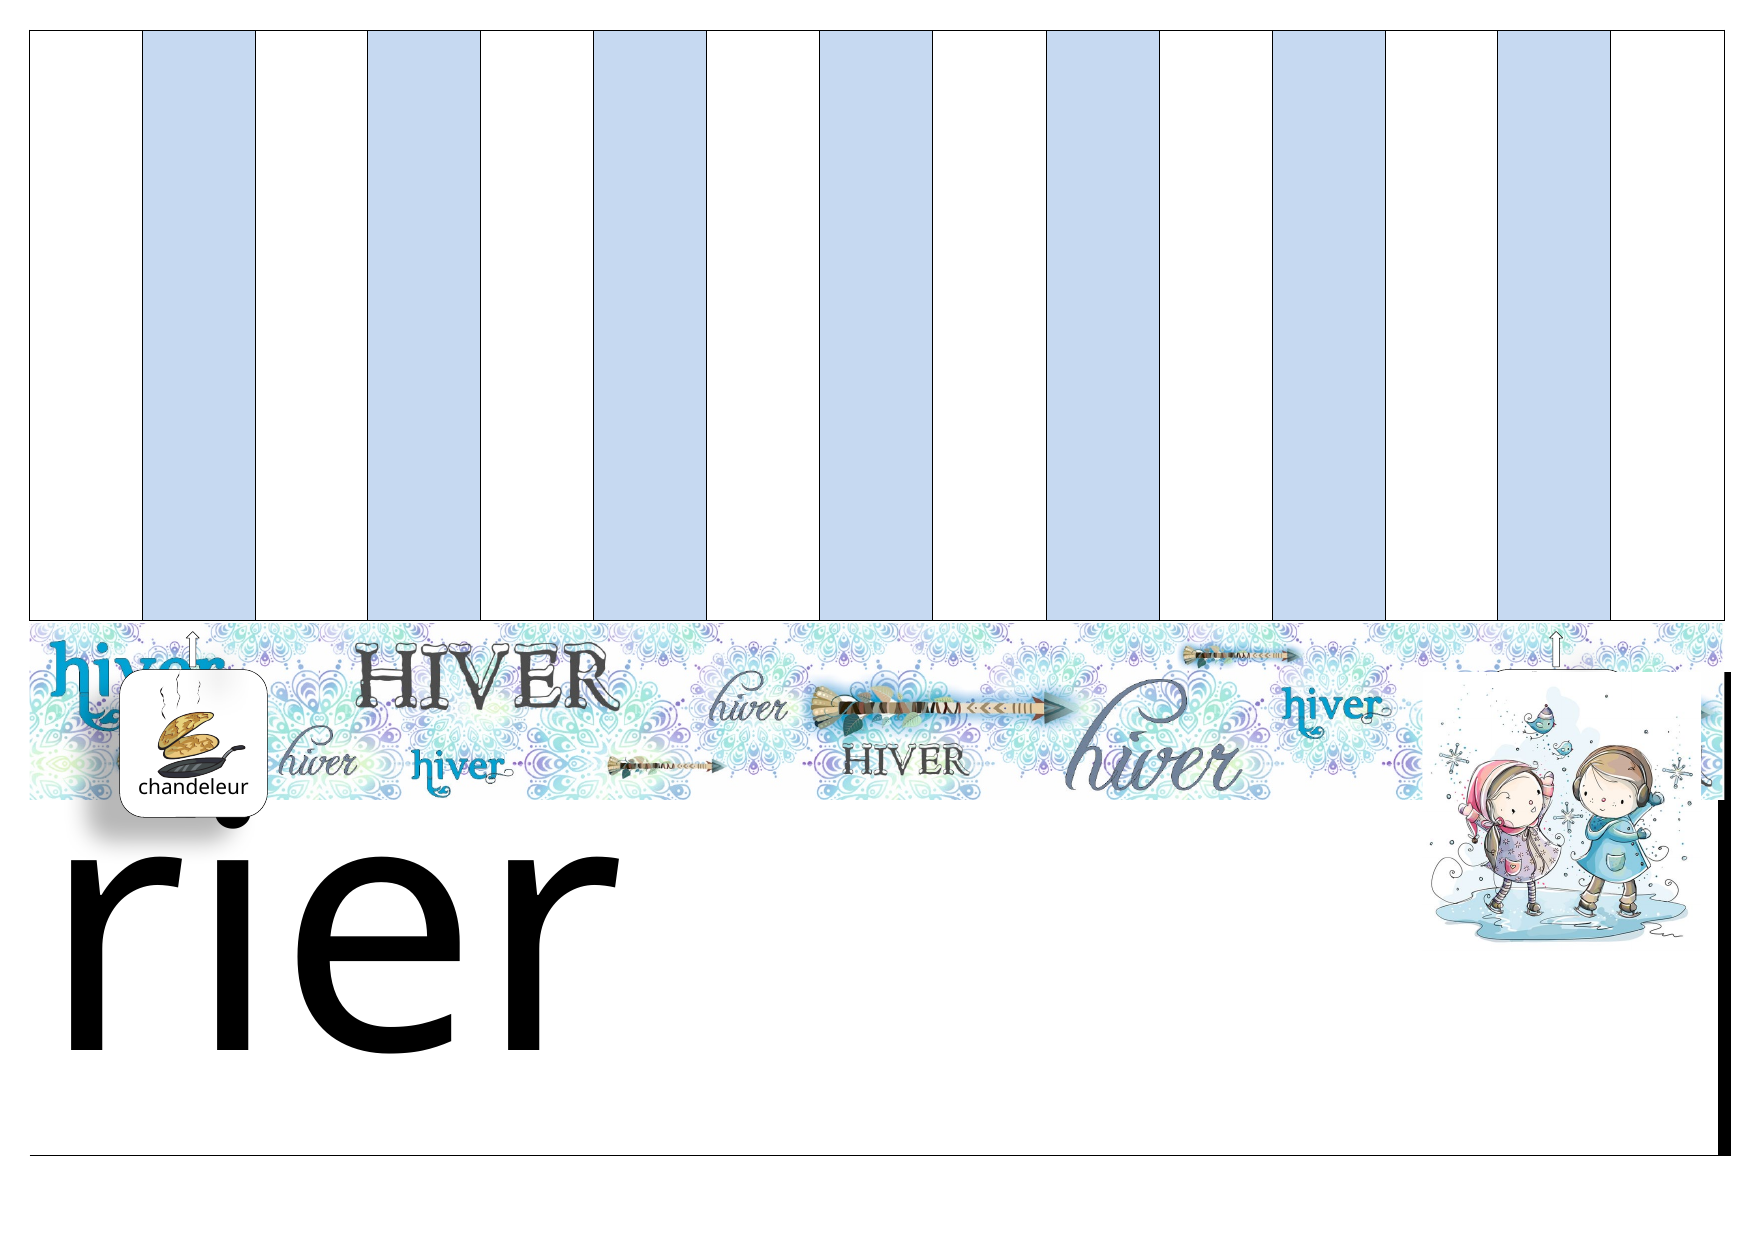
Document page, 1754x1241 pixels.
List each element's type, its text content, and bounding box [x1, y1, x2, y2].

table_cell [1498, 31, 1610, 620]
table_cell [707, 31, 819, 620]
table_cell [256, 31, 367, 620]
table_cell [1160, 31, 1272, 620]
table_cell [1611, 31, 1724, 620]
table_cell [820, 31, 932, 620]
table_cell [1386, 31, 1497, 620]
table_cell [1273, 31, 1385, 620]
picture [29, 623, 1725, 951]
table_cell [594, 31, 706, 620]
table_header rier [30, 800, 1718, 1154]
table_cell [368, 31, 480, 620]
table_cell [933, 31, 1046, 620]
table_cell [30, 31, 142, 620]
table_cell [1047, 31, 1159, 620]
table_cell [481, 31, 593, 620]
table_cell [143, 31, 255, 620]
